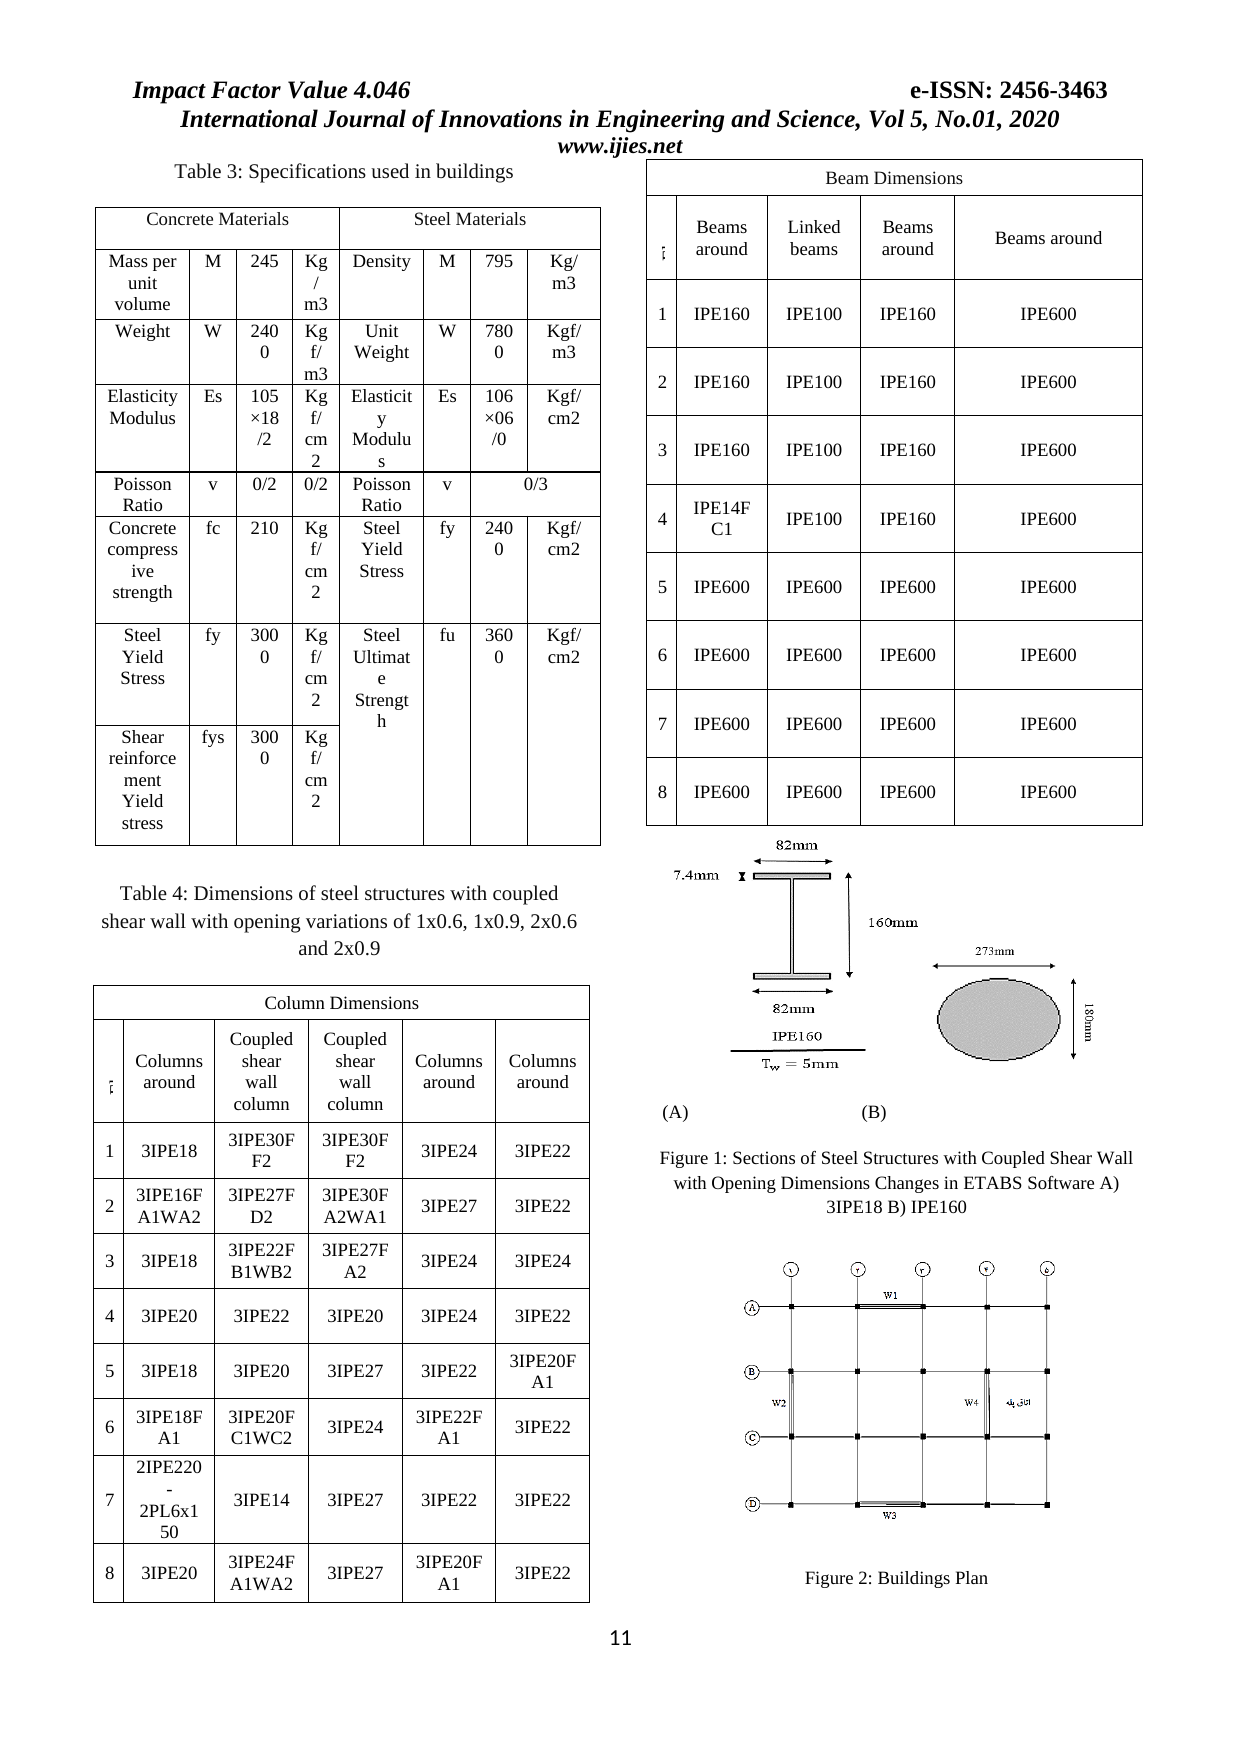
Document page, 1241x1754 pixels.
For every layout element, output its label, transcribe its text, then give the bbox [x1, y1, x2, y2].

table_cell 2400 [471, 517, 527, 623]
table_cell IPE600 [861, 690, 954, 757]
table_cell Unit Weight [340, 320, 423, 384]
table_cell fc [190, 517, 236, 623]
table_cell IPE100 [768, 485, 860, 552]
table_cell fy [190, 624, 236, 725]
table_cell 2400 [237, 320, 292, 384]
table_header Concrete Materials [96, 208, 339, 249]
table_cell IPE600 [955, 553, 1142, 620]
table_cell Density [340, 250, 423, 318]
table_cell IPE600 [861, 621, 954, 689]
table_cell fu [424, 624, 470, 845]
table_cell Columns around [403, 1020, 495, 1122]
table_cell IPE600 [955, 758, 1142, 825]
table_cell 3IPE20FC1WC2 [215, 1399, 308, 1455]
table_cell 3IPE20FA1 [496, 1344, 589, 1398]
table_cell 3IPE30FF2 [309, 1123, 402, 1177]
table_cell IPE600 [677, 690, 767, 757]
table_cell IPE160 [677, 280, 767, 347]
table_cell 0/3 [471, 473, 600, 516]
table_cell IPE160 [861, 280, 954, 347]
table_cell M [190, 250, 236, 318]
table_cell 3IPE24 [496, 1234, 589, 1288]
table_cell 3IPE27FD2 [215, 1179, 308, 1233]
table_cell Beams around [677, 196, 767, 279]
table_cell M [424, 250, 470, 318]
table_cell 3IPE20 [124, 1289, 214, 1343]
table_cell IPE600 [861, 758, 954, 825]
table_cell Elasticity Modulus [340, 385, 423, 471]
text Table 4: Dimensions of steel structures with coupled shear wall with opening variations of 1x0.6, 1x0.9, 2x0.6 and 2x0.9 [96, 881, 583, 960]
table_cell 106×06/0 [471, 385, 527, 471]
table_cell IPE600 [677, 553, 767, 620]
table_cell 3IPE20 [124, 1544, 214, 1602]
table_cell 3IPE20 [215, 1344, 308, 1398]
table_cell 3IPE24FA1WA2 [215, 1544, 308, 1602]
table_cell 210 [237, 517, 292, 623]
table_cell Columns around [124, 1020, 214, 1122]
table_cell IPE600 [955, 690, 1142, 757]
table_cell Kgf/cm2 [528, 385, 600, 471]
table_header Column Dimensions [94, 986, 589, 1019]
table_cell Shear reinforcement Yield stress [96, 726, 189, 845]
table_cell Beams around [861, 196, 954, 279]
table_cell 3IPE22 [496, 1399, 589, 1455]
table_cell 3IPE22 [496, 1544, 589, 1602]
table_cell 3IPE22 [496, 1289, 589, 1343]
table_cell IPE160 [677, 416, 767, 484]
table_cell v [424, 473, 470, 516]
table_cell 7800 [471, 320, 527, 384]
table_cell 105×18/2 [237, 385, 292, 471]
picture [737, 1260, 1059, 1526]
table_cell 3IPE18FA1 [124, 1399, 214, 1455]
table_cell Mass per unit volume [96, 250, 189, 318]
table_cell 3IPE30FA2WA1 [309, 1179, 402, 1233]
table_cell IPE600 [955, 348, 1142, 415]
table_cell IPE100 [768, 280, 860, 347]
table_cell Linked beams [768, 196, 860, 279]
table_cell Poisson Ratio [96, 473, 189, 516]
table_cell IPE600 [955, 280, 1142, 347]
table_cell 8 [647, 758, 676, 825]
table_cell 3IPE27 [309, 1344, 402, 1398]
table_cell Weight [96, 320, 189, 384]
table_cell 5 [94, 1344, 123, 1398]
table_cell Floors [647, 196, 676, 279]
table_cell Kg/m3 [293, 250, 339, 318]
table_cell 1 [94, 1123, 123, 1177]
table_cell Kg/m3 [528, 250, 600, 318]
table_cell IPE600 [677, 621, 767, 689]
table_cell 2 [647, 348, 676, 415]
table_cell 3IPE18 [124, 1123, 214, 1177]
table_cell IPE100 [768, 416, 860, 484]
table_cell 7 [647, 690, 676, 757]
table_cell Kgf/cm2 [528, 517, 600, 623]
table_cell 8 [94, 1544, 123, 1602]
table_cell 3IPE22 [496, 1123, 589, 1177]
table_cell 3IPE24 [309, 1399, 402, 1455]
table_cell Beam Dimensions [647, 160, 1142, 195]
table_cell IPE600 [955, 485, 1142, 552]
table_cell v [190, 473, 236, 516]
table_cell 795 [471, 250, 527, 318]
table_cell 3IPE22FA1 [403, 1399, 495, 1455]
table_cell 3IPE18 [124, 1234, 214, 1288]
table_cell Kgf/cm2 [293, 517, 339, 623]
table_cell fys [190, 726, 236, 845]
table_cell 3 [94, 1234, 123, 1288]
text Figure 2: Buildings Plan [658, 1567, 1135, 1588]
table_cell IPE600 [955, 621, 1142, 689]
table_cell 3IPE22 [215, 1289, 308, 1343]
table_cell Beams around [955, 196, 1142, 279]
table_cell 3IPE20FA1 [403, 1544, 495, 1602]
table_cell IPE160 [861, 416, 954, 484]
table_cell 3000 [237, 726, 292, 845]
table_cell 3IPE24 [403, 1289, 495, 1343]
table_cell 3IPE30FF2 [215, 1123, 308, 1177]
table_cell IPE600 [677, 758, 767, 825]
text (A) (B) [658, 1101, 1135, 1123]
table_cell 4 [647, 485, 676, 552]
table_cell Poisson Ratio [340, 473, 423, 516]
table_cell Es [190, 385, 236, 471]
table_cell 3000 [237, 624, 292, 725]
table_cell 0/2 [293, 473, 339, 516]
table_cell 3IPE27FA2 [309, 1234, 402, 1288]
table_cell 6 [647, 621, 676, 689]
table_cell 3IPE20 [309, 1289, 402, 1343]
table_cell IPE600 [768, 690, 860, 757]
table_cell Elasticity Modulus [96, 385, 189, 471]
table_cell 2IPE220-2PL6x150 [124, 1456, 214, 1543]
table_cell 3IPE16FA1WA2 [124, 1179, 214, 1233]
table_cell Kgf/cm2 [293, 624, 339, 725]
table_cell IPE600 [768, 758, 860, 825]
table_cell IPE14FC1 [677, 485, 767, 552]
table_cell 3IPE22 [496, 1179, 589, 1233]
table_cell Steel Yield Stress [96, 624, 189, 725]
table_cell IPE600 [768, 621, 860, 689]
table_header Steel Materials [340, 208, 600, 249]
table_cell 3IPE14 [215, 1456, 308, 1543]
table_cell 7 [94, 1456, 123, 1543]
table_cell 3IPE27 [403, 1179, 495, 1233]
table_cell IPE100 [768, 348, 860, 415]
table_cell Steel Yield Stress [340, 517, 423, 623]
picture [660, 826, 1101, 1077]
table_cell Kgf/cm2 [293, 726, 339, 845]
table_cell Concrete compressive strength [96, 517, 189, 623]
text Figure 1: Sections of Steel Structures with Coupled Shear Wall with Opening Dimensions Changes in ETABS Software A) 3IPE18 B) IPE160 [658, 1147, 1135, 1218]
table_cell 0/2 [237, 473, 292, 516]
table_cell 3IPE24 [403, 1234, 495, 1288]
table_cell IPE160 [861, 485, 954, 552]
table_cell 3IPE27 [309, 1544, 402, 1602]
table_cell 5 [647, 553, 676, 620]
table_cell Floors [94, 1020, 123, 1122]
table_cell Kgf/m3 [293, 320, 339, 384]
table_cell 3IPE24 [403, 1123, 495, 1177]
table_cell 3600 [471, 624, 527, 845]
table_cell 4 [94, 1289, 123, 1343]
table_cell Steel Ultimate Strength [340, 624, 423, 845]
table_cell 3IPE22 [403, 1344, 495, 1398]
table_cell 6 [94, 1399, 123, 1455]
table_cell IPE600 [768, 553, 860, 620]
table_cell W [190, 320, 236, 384]
table_cell IPE160 [677, 348, 767, 415]
table_cell 245 [237, 250, 292, 318]
table_cell IPE160 [861, 348, 954, 415]
table_cell IPE600 [955, 416, 1142, 484]
table_cell W [424, 320, 470, 384]
text Table 3: Specifications used in buildings [105, 159, 583, 183]
table_cell fy [424, 517, 470, 623]
table_cell 2 [94, 1179, 123, 1233]
table_cell 3IPE22 [403, 1456, 495, 1543]
table_cell Columns around [496, 1020, 589, 1122]
table_cell 3IPE22 [496, 1456, 589, 1543]
table_cell Kgf/m3 [528, 320, 600, 384]
table_cell 1 [647, 280, 676, 347]
table_cell Es [424, 385, 470, 471]
table_cell 3IPE27 [309, 1456, 402, 1543]
table_cell IPE600 [861, 553, 954, 620]
table_cell Coupled shear wall column [215, 1020, 308, 1122]
table_cell Kgf/cm2 [293, 385, 339, 471]
table_cell 3IPE18 [124, 1344, 214, 1398]
table_cell Kgf/cm2 [528, 624, 600, 845]
table_cell 3 [647, 416, 676, 484]
table_cell 3IPE22FB1WB2 [215, 1234, 308, 1288]
table_cell Coupled shear wall column [309, 1020, 402, 1122]
